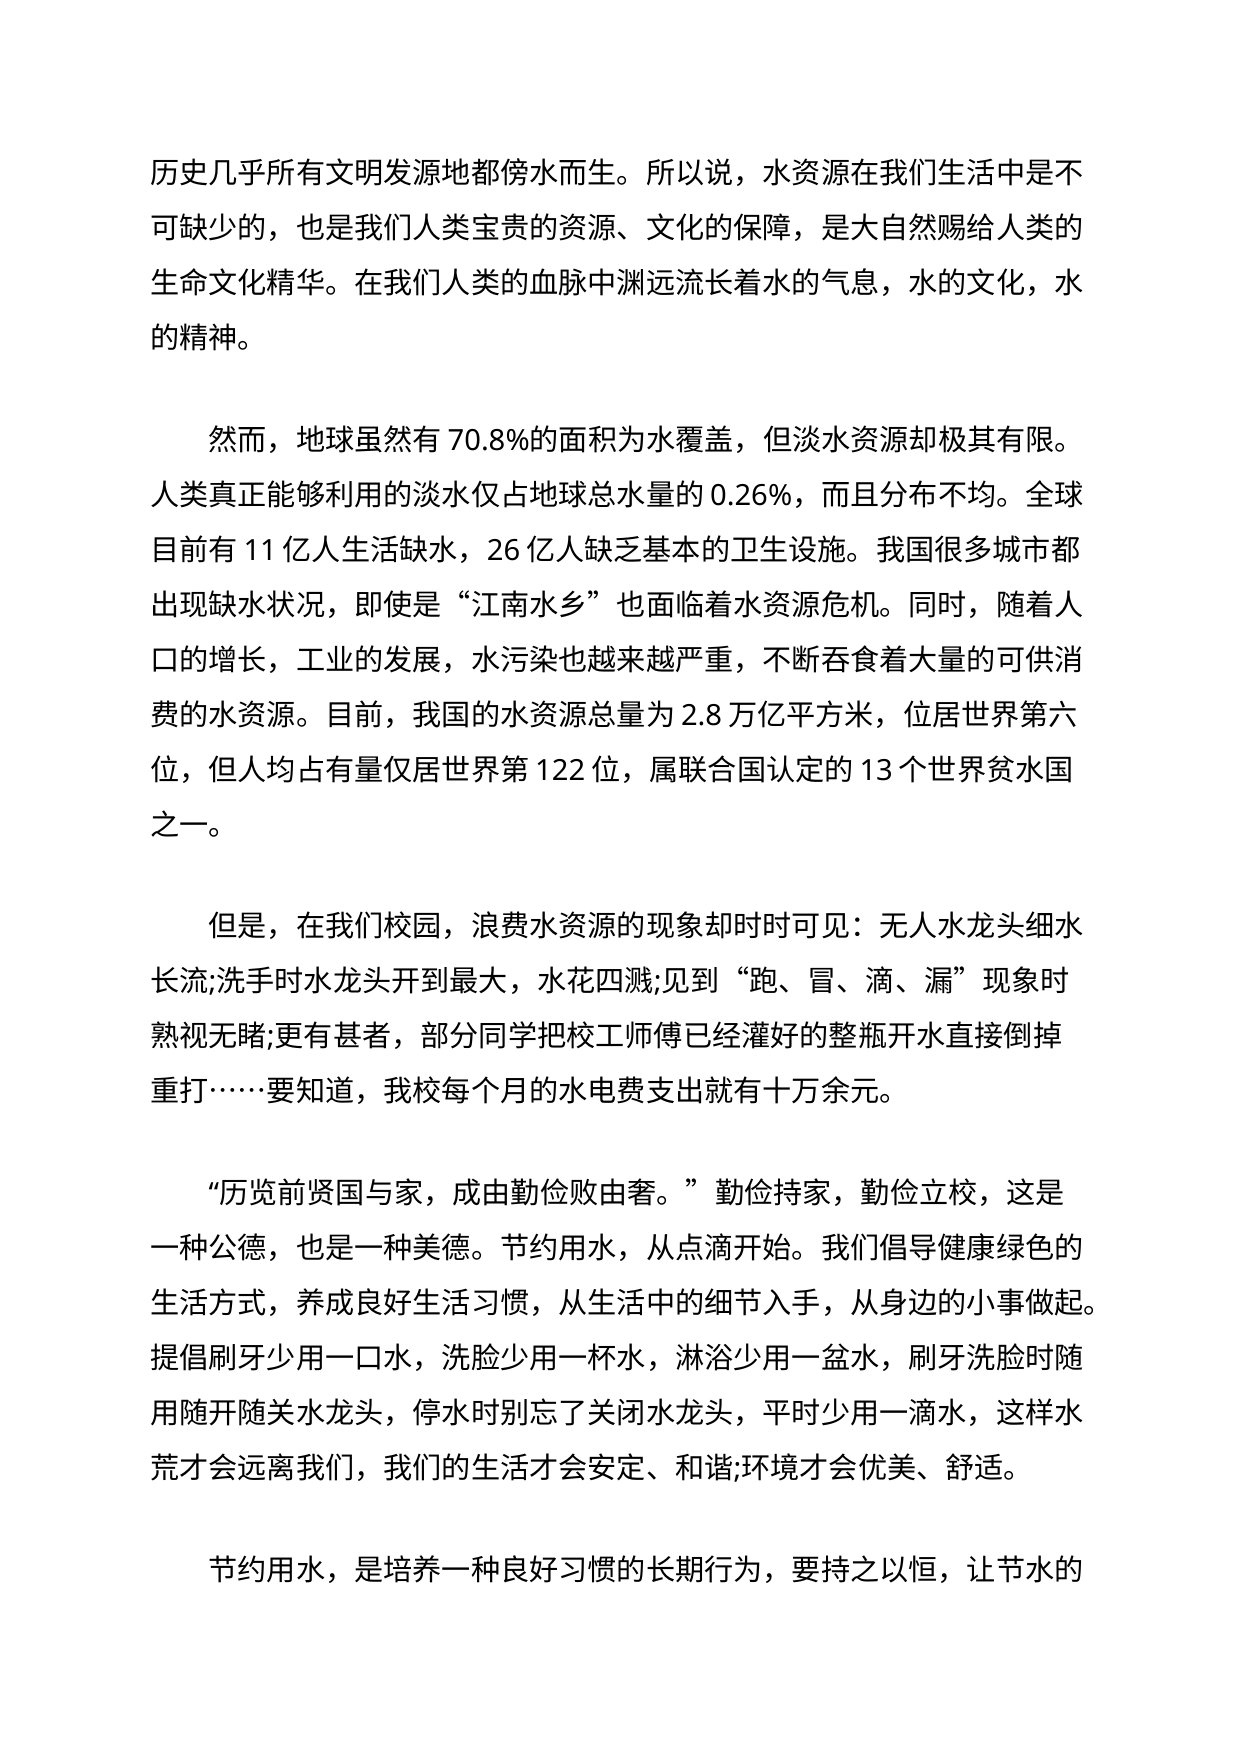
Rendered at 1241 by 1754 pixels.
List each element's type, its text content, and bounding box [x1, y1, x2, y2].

text 但是，在我们校园，浪费水资源的现象却时时可见：无人水龙头细水长流;洗手时水龙头开到最大，水花四溅;见到“跑、冒、滴、漏”现象时熟视无睹;更有甚者，部分同学把校工师傅已经灌好的整瓶开水直接倒掉重打……要知道，我校每个月的水电费支出就有十万余元。 [150, 903, 1090, 1110]
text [150, 150, 1090, 357]
text “历览前贤国与家，成由勤俭败由奢。”勤俭持家，勤俭立校，这是一种公德，也是一种美德。节约用水，从点滴开始。我们倡导健康绿色的生活方式，养成良好生活习惯，从生活中的细节入手，从身边的小事做起。提倡刷牙少用一口水，洗脸少用一杯水，淋浴少用一盆水，刷牙洗脸时随用随开随关水龙头，停水时别忘了关闭水龙头，平时少用一滴水，这样水荒才会远离我们，我们的生活才会安定、和谐;环境才会优美、舒适。 [150, 1170, 1090, 1487]
text 然而，地球虽然有70.8%的面积为水覆盖，但淡水资源却极其有限。人类真正能够利用的淡水仅占地球总水量的0.26%，而且分布不均。全球目前有11亿人生活缺水，26亿人缺乏基本的卫生设施。我国很多城市都出现缺水状况，即使是“江南水乡”也面临着水资源危机。同时，随着人口的增长，工业的发展，水污染也越来越严重，不断吞食着大量的可供消费的水资源。目前，我国的水资源总量为2.8万亿平方米，位居世界第六位，但人均占有量仅居世界第122位，属联合国认定的13个世界贫水国之一。 [150, 416, 1090, 843]
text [150, 1546, 1090, 1588]
